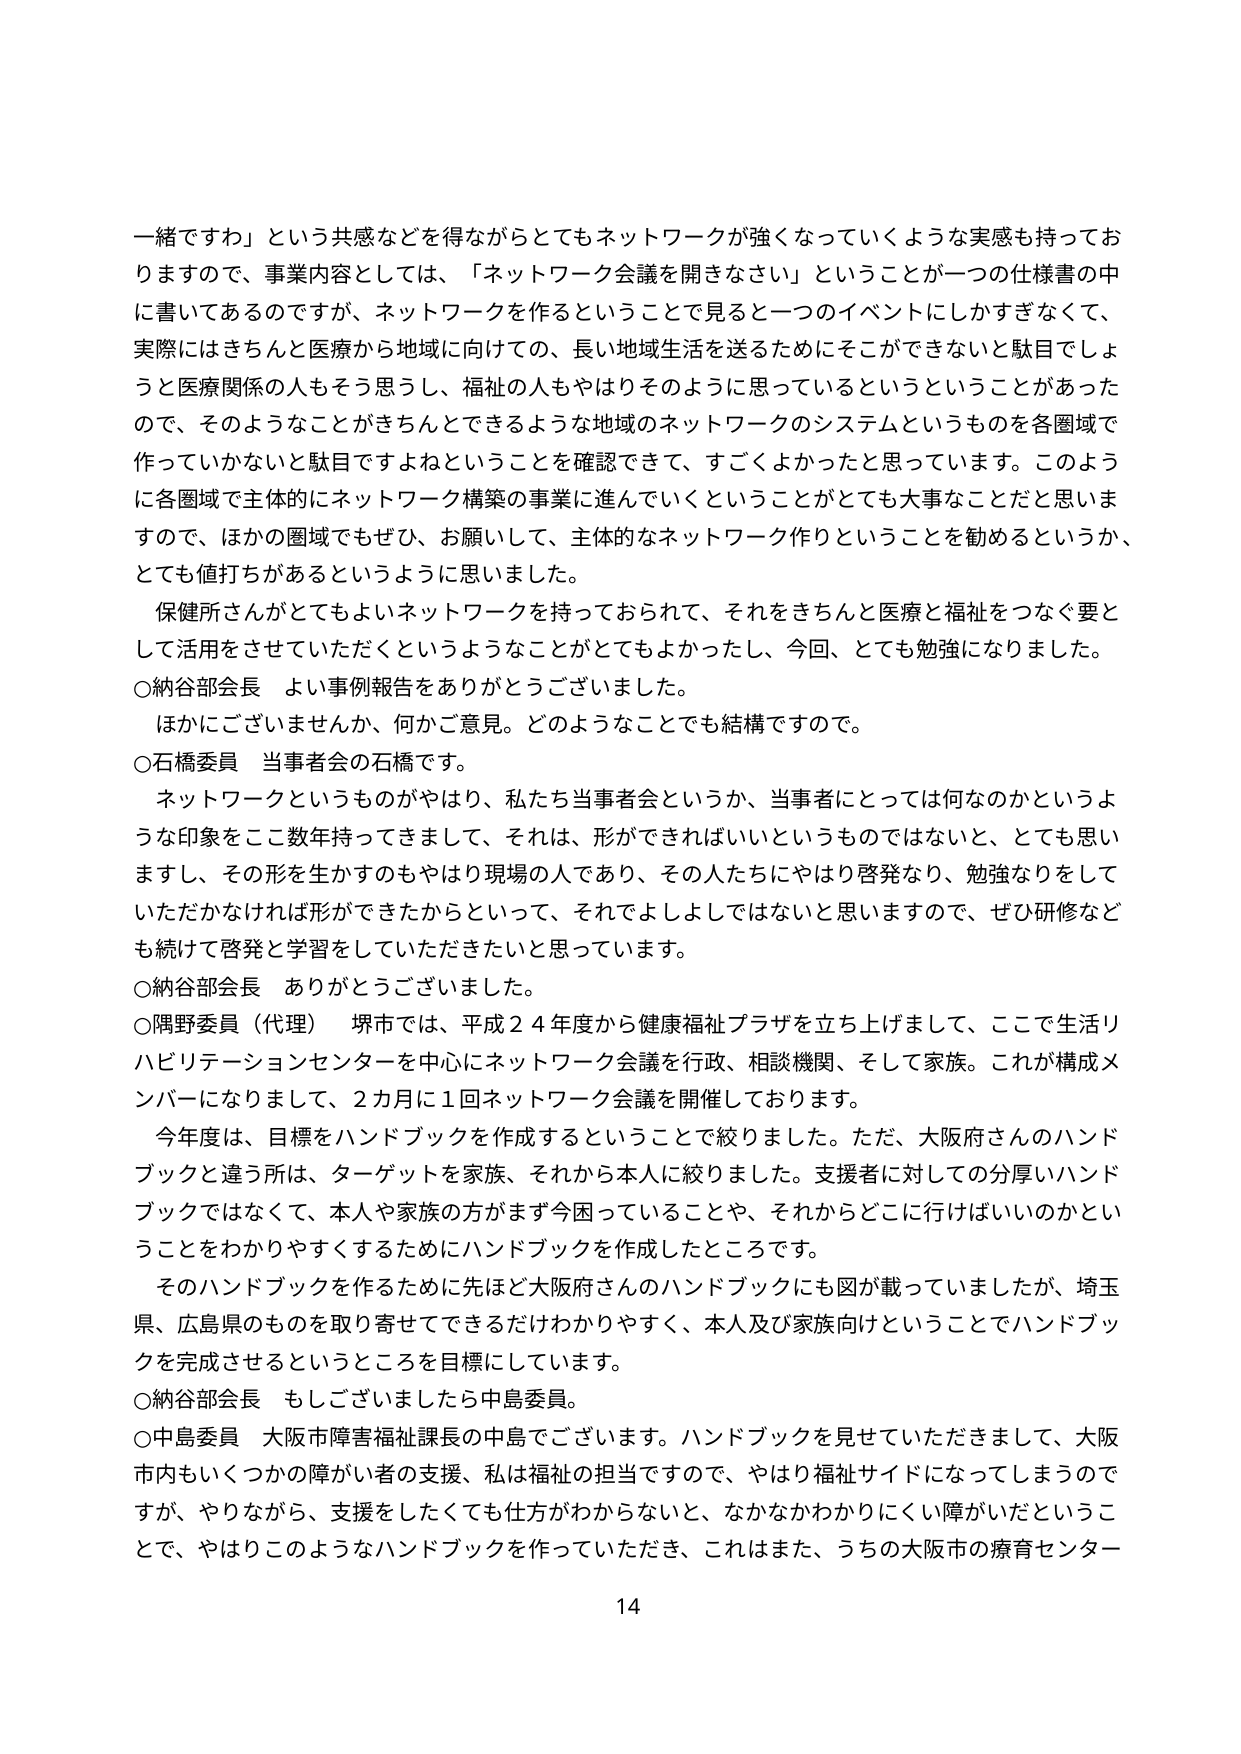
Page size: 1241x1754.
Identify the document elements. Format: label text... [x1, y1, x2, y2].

text ○納谷部会長 ありがとうございました。 [133, 967, 1122, 1004]
text ○隅野委員（代理） 堺市では、平成２４年度から健康福祉プラザを立ち上げまして、ここで生活リハビリテーションセンターを中心にネットワーク会議を行政、相談機関、そして家族。これが構成メンバーになりまして、２カ月に１回ネットワーク会議を開催しております。 [133, 1004, 1122, 1117]
text 保健所さんがとてもよいネットワークを持っておられて、それをきちんと医療と福祉をつなぐ要として活用をさせていただくというようなことがとてもよかったし、今回、とても勉強になりました。 [133, 592, 1122, 667]
text ○納谷部会長 もしございましたら中島委員。 [133, 1379, 1122, 1417]
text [133, 1417, 1122, 1567]
text ○納谷部会長 よい事例報告をありがとうございました。 [133, 667, 1122, 704]
text ネットワークというものがやはり、私たち当事者会というか、当事者にとっては何なのかというような印象をここ数年持ってきまして、それは、形ができればいいというものではないと、とても思いますし、その形を生かすのもやはり現場の人であり、その人たちにやはり啓発なり、勉強なりをしていただかなければ形ができたからといって、それでよしよしではないと思いますので、ぜひ研修なども続けて啓発と学習をしていただきたいと思っています。 [133, 779, 1122, 967]
text ほかにございませんか、何かご意見。どのようなことでも結構ですので。 [133, 704, 1122, 742]
text 今年度は、目標をハンドブックを作成するということで絞りました。ただ、大阪府さんのハンドブックと違う所は、ターゲットを家族、それから本人に絞りました。支援者に対しての分厚いハンドブックではなくて、本人や家族の方がまず今困っていることや、それからどこに行けばいいのかということをわかりやすくするためにハンドブックを作成したところです。 [133, 1117, 1122, 1267]
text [133, 217, 1122, 592]
text ○石橋委員 当事者会の石橋です。 [133, 742, 1122, 779]
text そのハンドブックを作るために先ほど大阪府さんのハンドブックにも図が載っていましたが、埼玉県、広島県のものを取り寄せてできるだけわかりやすく、本人及び家族向けということでハンドブックを完成させるというところを目標にしています。 [133, 1267, 1122, 1379]
